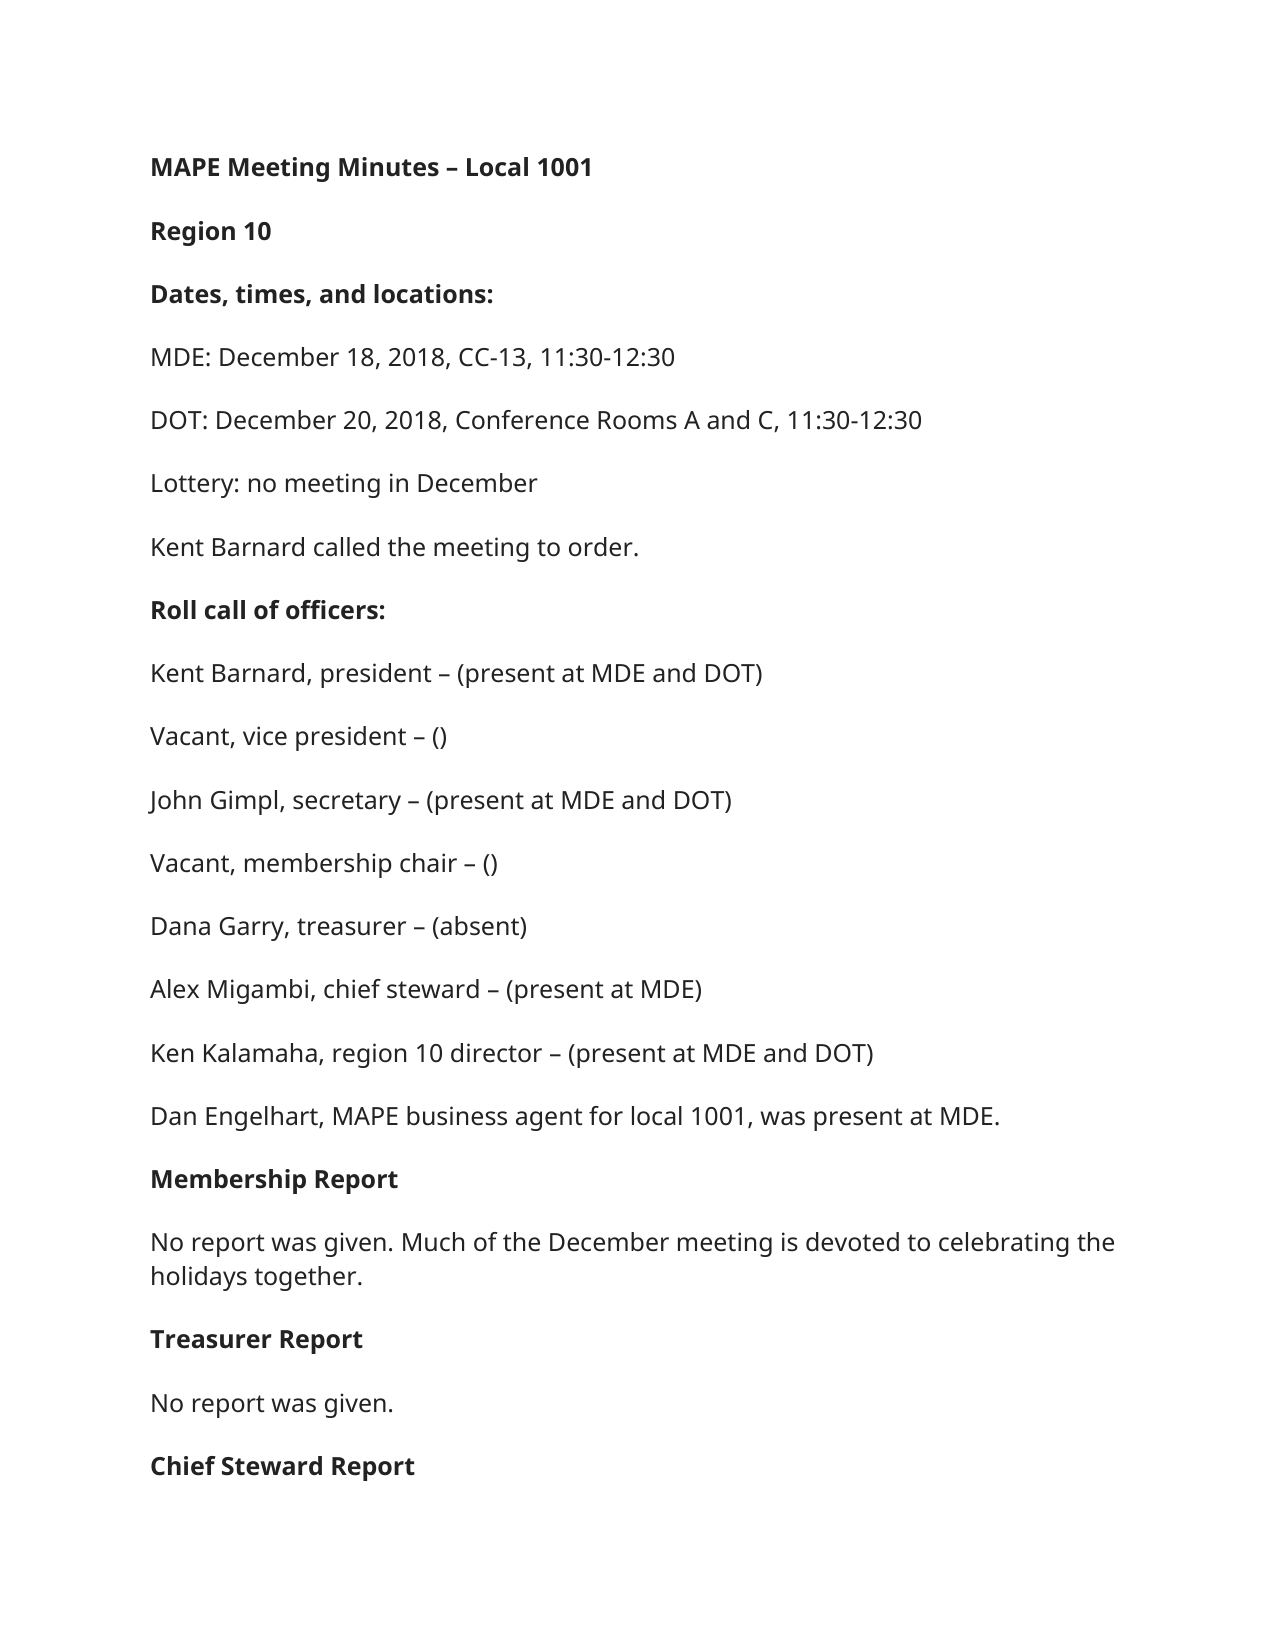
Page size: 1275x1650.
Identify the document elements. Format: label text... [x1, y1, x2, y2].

text Kent Barnard called the meeting to order. [150, 529, 1125, 563]
text John Gimpl, secretary – (present at MDE and DOT) [150, 782, 1125, 816]
text Vacant, vice president – () [150, 719, 1125, 753]
text No report was given. [150, 1385, 1125, 1419]
text Alex Migambi, chief steward – (present at MDE) [150, 972, 1125, 1006]
text Region 10 [150, 213, 1125, 247]
text MDE: December 18, 2018, CC-13, 11:30-12:30 [150, 340, 1125, 374]
text Kent Barnard, president – (present at MDE and DOT) [150, 656, 1125, 690]
text Vacant, membership chair – () [150, 846, 1125, 879]
text Dana Garry, treasurer – (absent) [150, 909, 1125, 943]
text MAPE Meeting Minutes – Local 1001 [150, 150, 1125, 184]
text DOT: December 20, 2018, Conference Rooms A and C, 11:30-12:30 [150, 403, 1125, 437]
text Ken Kalamaha, region 10 director – (present at MDE and DOT) [150, 1035, 1125, 1069]
text Chief Steward Report [150, 1449, 1125, 1483]
text Membership Report [150, 1162, 1125, 1196]
text No report was given. Much of the December meeting is devoted to celebrating the holidays together. [150, 1225, 1125, 1293]
text Treasurer Report [150, 1322, 1125, 1356]
text Dan Engelhart, MAPE business agent for local 1001, was present at MDE. [150, 1098, 1125, 1132]
text Lottery: no meeting in December [150, 466, 1125, 500]
text Roll call of officers: [150, 593, 1125, 627]
text Dates, times, and locations: [150, 276, 1125, 311]
